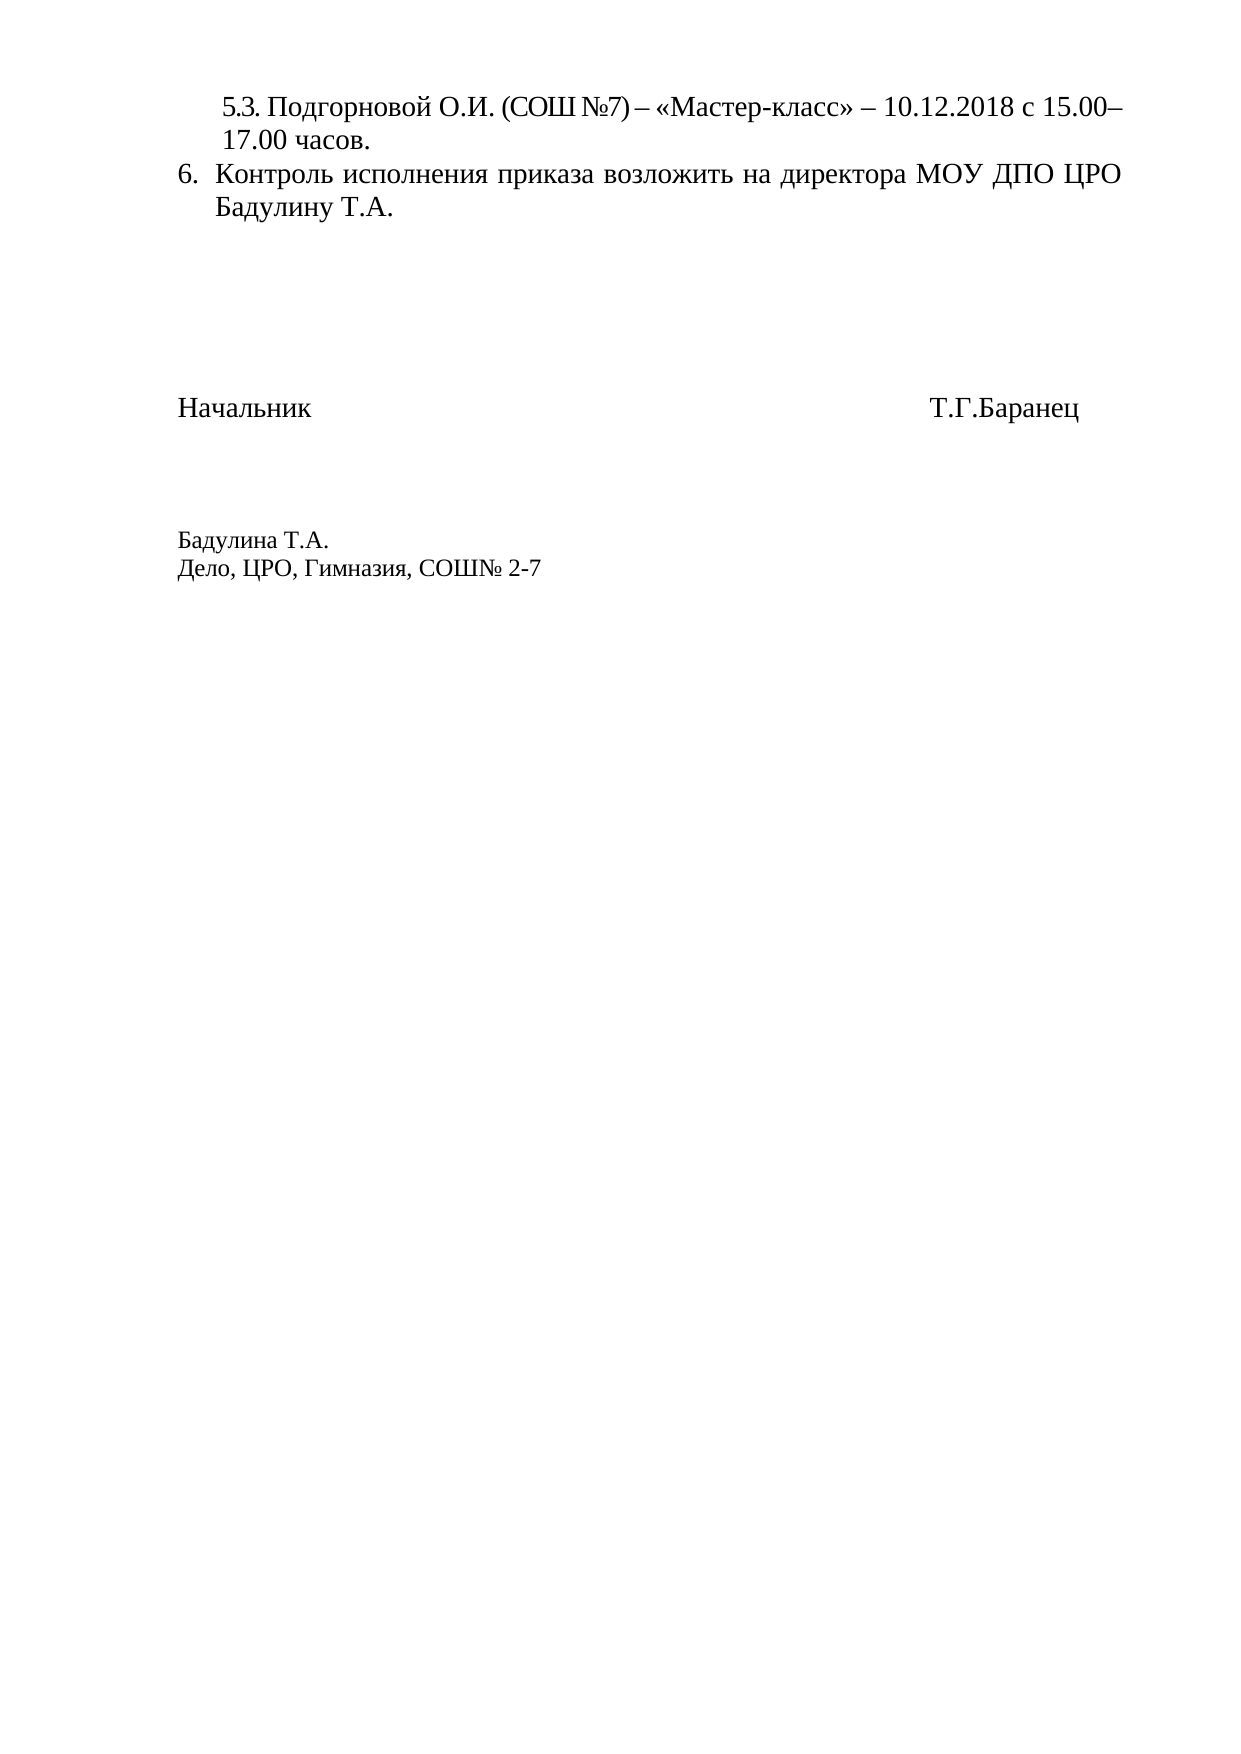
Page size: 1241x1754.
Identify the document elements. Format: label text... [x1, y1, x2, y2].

list Контроль исполнения приказа возложить на директора МОУ ДПО ЦРО Бадулину Т.А. [177, 156, 1122, 223]
text Начальник Т.Г.Баранец [177, 391, 1122, 424]
text Дело, ЦРО, Гимназия, СОШ№ 2-7 [177, 553, 1122, 582]
text 5.3. Подгорновой О.И. (СОШ №7) – «Мастер-класс» – 10.12.2018 с 15.00– 17.00 часов. [222, 89, 1122, 156]
text Бадулина Т.А. [177, 525, 1122, 553]
